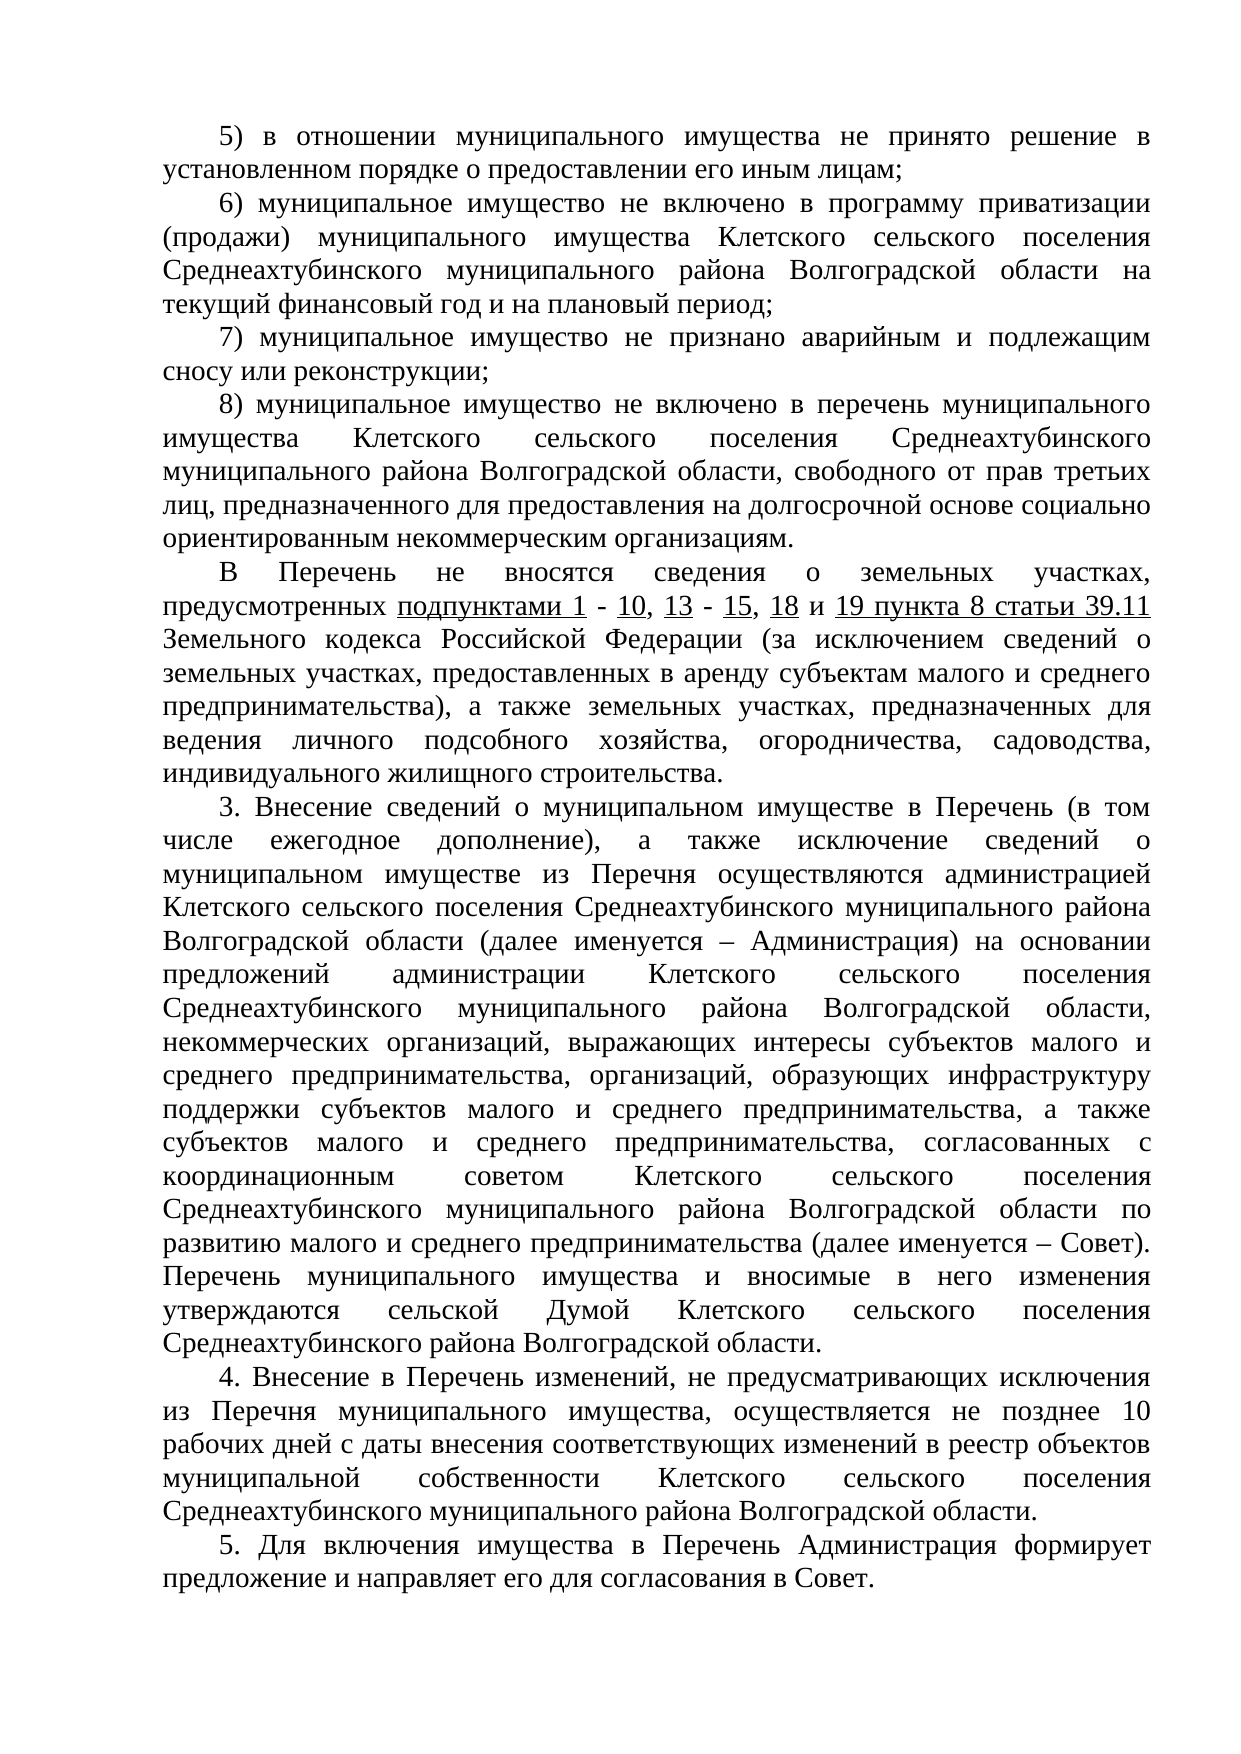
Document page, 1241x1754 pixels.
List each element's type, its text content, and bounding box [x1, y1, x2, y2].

text 6) муниципальное имущество не включено в программу приватизации (продажи) муниципального имущества Клетского сельского поселения Среднеахтубинского муниципального района Волгоградской области на текущий финансовый год и на плановый период; [162, 185, 1152, 319]
text В Перечень не вносятся сведения о земельных участках, предусмотренных подпунктами 1 - 10, 13 - 15, 18 и 19 пункта 8 статьи 39.11 Земельного кодекса Российской Федерации (за исключением сведений о земельных участках, предоставленных в аренду субъектам малого и среднего предпринимательства), а также земельных участках, предназначенных для ведения личного подсобного хозяйства, огородничества, садоводства, индивидуального жилищного строительства. [162, 554, 1152, 789]
text 5) в отношении муниципального имущества не принято решение в установленном порядке о предоставлении его иным лицам; [162, 118, 1152, 185]
text 4. Внесение в Перечень изменений, не предусматривающих исключения из Перечня муниципального имущества, осуществляется не позднее 10 рабочих дней с даты внесения соответствующих изменений в реестр объектов муниципальной собственности Клетского сельского поселения Среднеахтубинского муниципального района Волгоградской области. [162, 1359, 1152, 1527]
text 8) муниципальное имущество не включено в перечень муниципального имущества Клетского сельского поселения Среднеахтубинского муниципального района Волгоградской области, свободного от прав третьих лиц, предназначенного для предоставления на долгосрочной основе социально ориентированным некоммерческим организациям. [162, 386, 1152, 554]
text 5. Для включения имущества в Перечень Администрация формирует предложение и направляет его для согласования в Совет. [162, 1527, 1152, 1594]
text 3. Внесение сведений о муниципальном имуществе в Перечень (в том числе ежегодное дополнение), а также исключение сведений о муниципальном имуществе из Перечня осуществляются администрацией Клетского сельского поселения Среднеахтубинского муниципального района Волгоградской области (далее именуется – Администрация) на основании предложений администрации Клетского сельского поселения Среднеахтубинского муниципального района Волгоградской области, некоммерческих организаций, выражающих интересы субъектов малого и среднего предпринимательства, организаций, образующих инфраструктуру поддержки субъектов малого и среднего предпринимательства, а также субъектов малого и среднего предпринимательства, согласованных с координационным советом Клетского сельского поселения Среднеахтубинского муниципального района Волгоградской области по развитию малого и среднего предпринимательства (далее именуется – Совет). Перечень муниципального имущества и вносимые в него изменения утверждаются сельской Думой Клетского сельского поселения Среднеахтубинского района Волгоградской области. [162, 789, 1152, 1359]
text 7) муниципальное имущество не признано аварийным и подлежащим сносу или реконструкции; [162, 319, 1152, 386]
